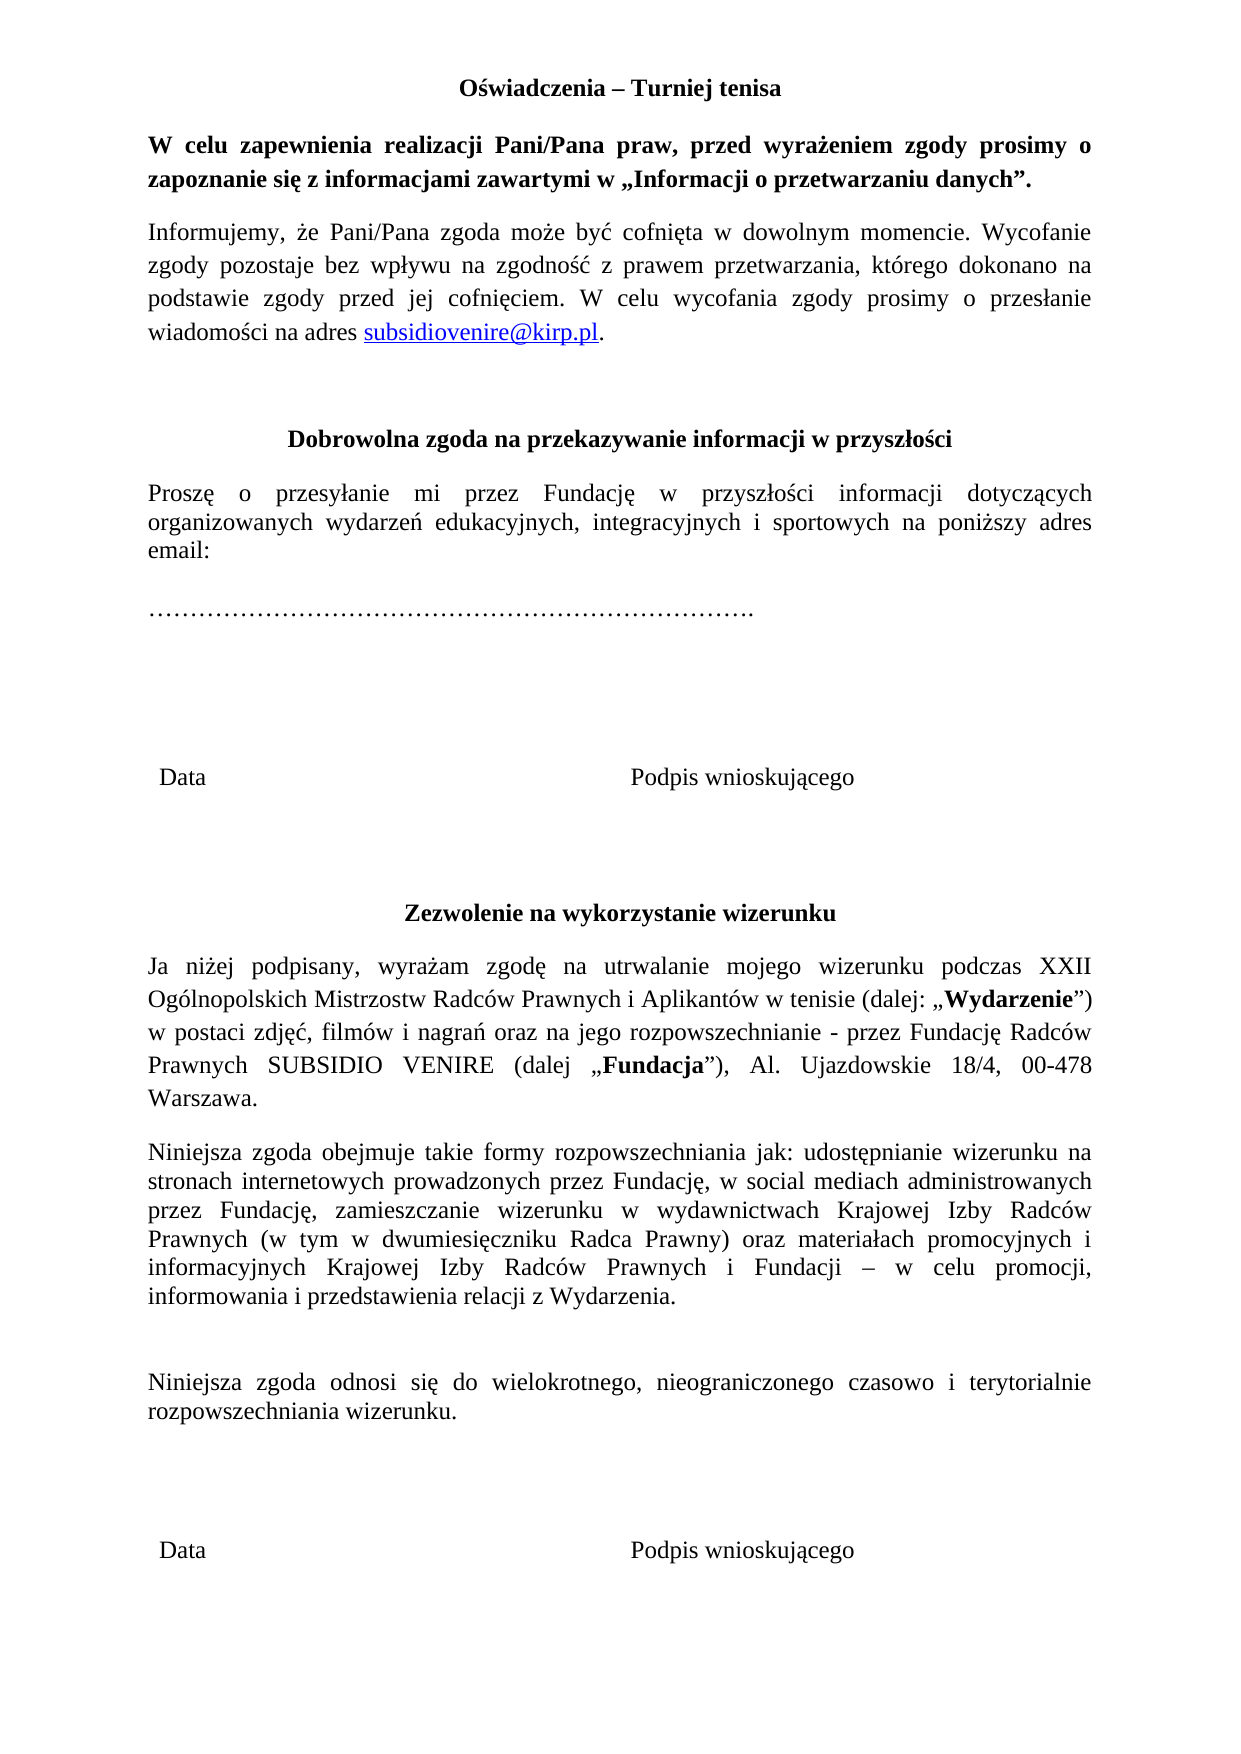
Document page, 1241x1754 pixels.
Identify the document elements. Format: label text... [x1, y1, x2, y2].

text Niniejsza zgoda odnosi się do wielokrotnego, nieograniczonego czasowo i terytorialnie rozpowszechniania wizerunku. [148, 1367, 1093, 1425]
text Informujemy, że Pani/Pana zgoda może być cofnięta w dowolnym momencie. Wycofanie zgody pozostaje bez wpływu na zgodność z prawem przetwarzania, którego dokonano na podstawie zgody przed jej cofnięciem. W celu wycofania zgody prosimy o przesłanie wiadomości na adres subsidiovenire@kirp.pl. [148, 217, 1093, 345]
text Dobrowolna zgoda na przekazywanie informacji w przyszłości [148, 424, 1093, 453]
text W celu zapewnienia realizacji Pani/Pana praw, przed wyrażeniem zgody prosimy o zapoznanie się z informacjami zawartymi w „Informacji o przetwarzaniu danych”. [148, 131, 1093, 192]
table_header Podpis wnioskującego [619, 1478, 1093, 1564]
text Niniejsza zgoda obejmuje takie formy rozpowszechniania jak: udostępnianie wizerunku na stronach internetowych prowadzonych przez Fundację, w social mediach administrowanych przez Fundację, zamieszczanie wizerunku w wydawnictwach Krajowej Izby Radców Prawnych (w tym w dwumiesięczniku Radca Prawny) oraz materiałach promocyjnych i informacyjnych Krajowej Izby Radców Prawnych i Fundacji – w celu promocji, informowania i przedstawienia relacji z Wydarzenia. [148, 1137, 1093, 1310]
text Ja niżej podpisany, wyrażam zgodę na utrwalanie mojego wizerunku podczas XXII Ogólnopolskich Mistrzostw Radców Prawnych i Aplikantów w tenisie (dalej: „Wydarzenie”) w postaci zdjęć, filmów i nagrań oraz na jego rozpowszechnianie - przez Fundację Radców Prawnych SUBSIDIO VENIRE (dalej „Fundacja”), Al. Ujazdowskie 18/4, 00-478 Warszawa. [148, 951, 1093, 1112]
text Oświadczenia – Turniej tenisa [148, 73, 1093, 102]
text Proszę o przesyłanie mi przez Fundację w przyszłości informacji dotyczących organizowanych wydarzeń edukacyjnych, integracyjnych i sportowych na poniższy adres email: [148, 478, 1093, 564]
table_header Podpis wnioskującego [619, 705, 1093, 791]
table_header Data [148, 705, 619, 791]
table_header Data [148, 1478, 619, 1564]
text ………………………………………………………………. [148, 593, 1093, 622]
text Zezwolenie na wykorzystanie wizerunku [148, 898, 1093, 926]
